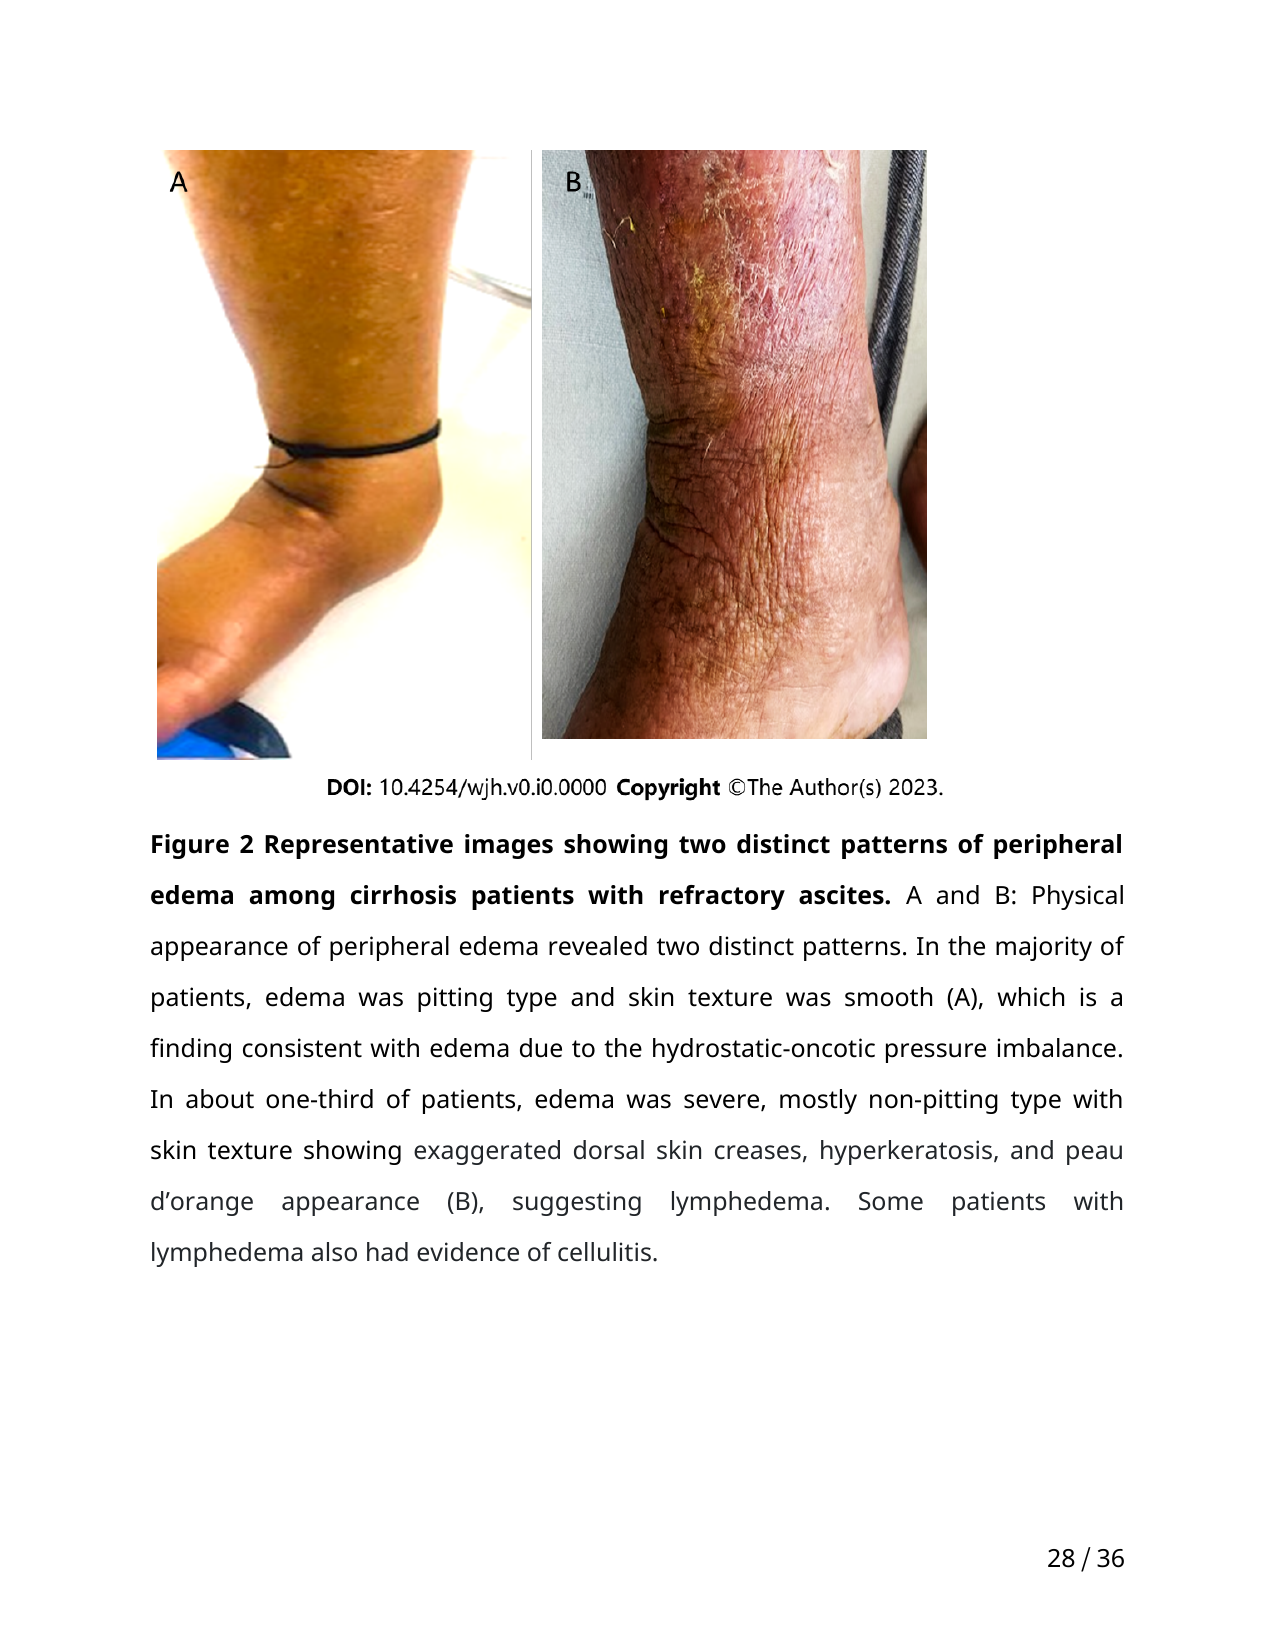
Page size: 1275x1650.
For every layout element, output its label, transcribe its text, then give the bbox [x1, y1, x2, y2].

picture [150, 150, 957, 812]
text Figure 2 Representative images showing two distinct patterns of peripheral edema among cirrhosis patients with refractory ascites. A and B: Physical appearance of peripheral edema revealed two distinct patterns. In the majority of patients, edema was pitting type and skin texture was smooth (A), which is a finding consistent with edema due to the hydrostatic-oncotic pressure imbalance. In about one-third of patients, edema was severe, mostly non-pitting type with skin texture showing exaggerated dorsal skin creases, hyperkeratosis, and peau d’orange appearance (B), suggesting lymphedema. Some patients with lymphedema also had evidence of cellulitis. [150, 826, 1125, 1184]
text Figure 2 Representative images showing two distinct patterns of peripheral edema among cirrhosis patients with refractory ascites. A and B: Physical appearance of peripheral edema revealed two distinct patterns. In the majority of patients, edema was pitting type and skin texture was smooth (A), which is a finding consistent with edema due to the hydrostatic-oncotic pressure imbalance. In about one-third of patients, edema was severe, mostly non-pitting type with skin texture showing exaggerated dorsal skin creases, hyperkeratosis, and peau d’orange appearance (B), suggesting lymphedema. Some patients with lymphedema also had evidence of cellulitis. [150, 1218, 1125, 1269]
